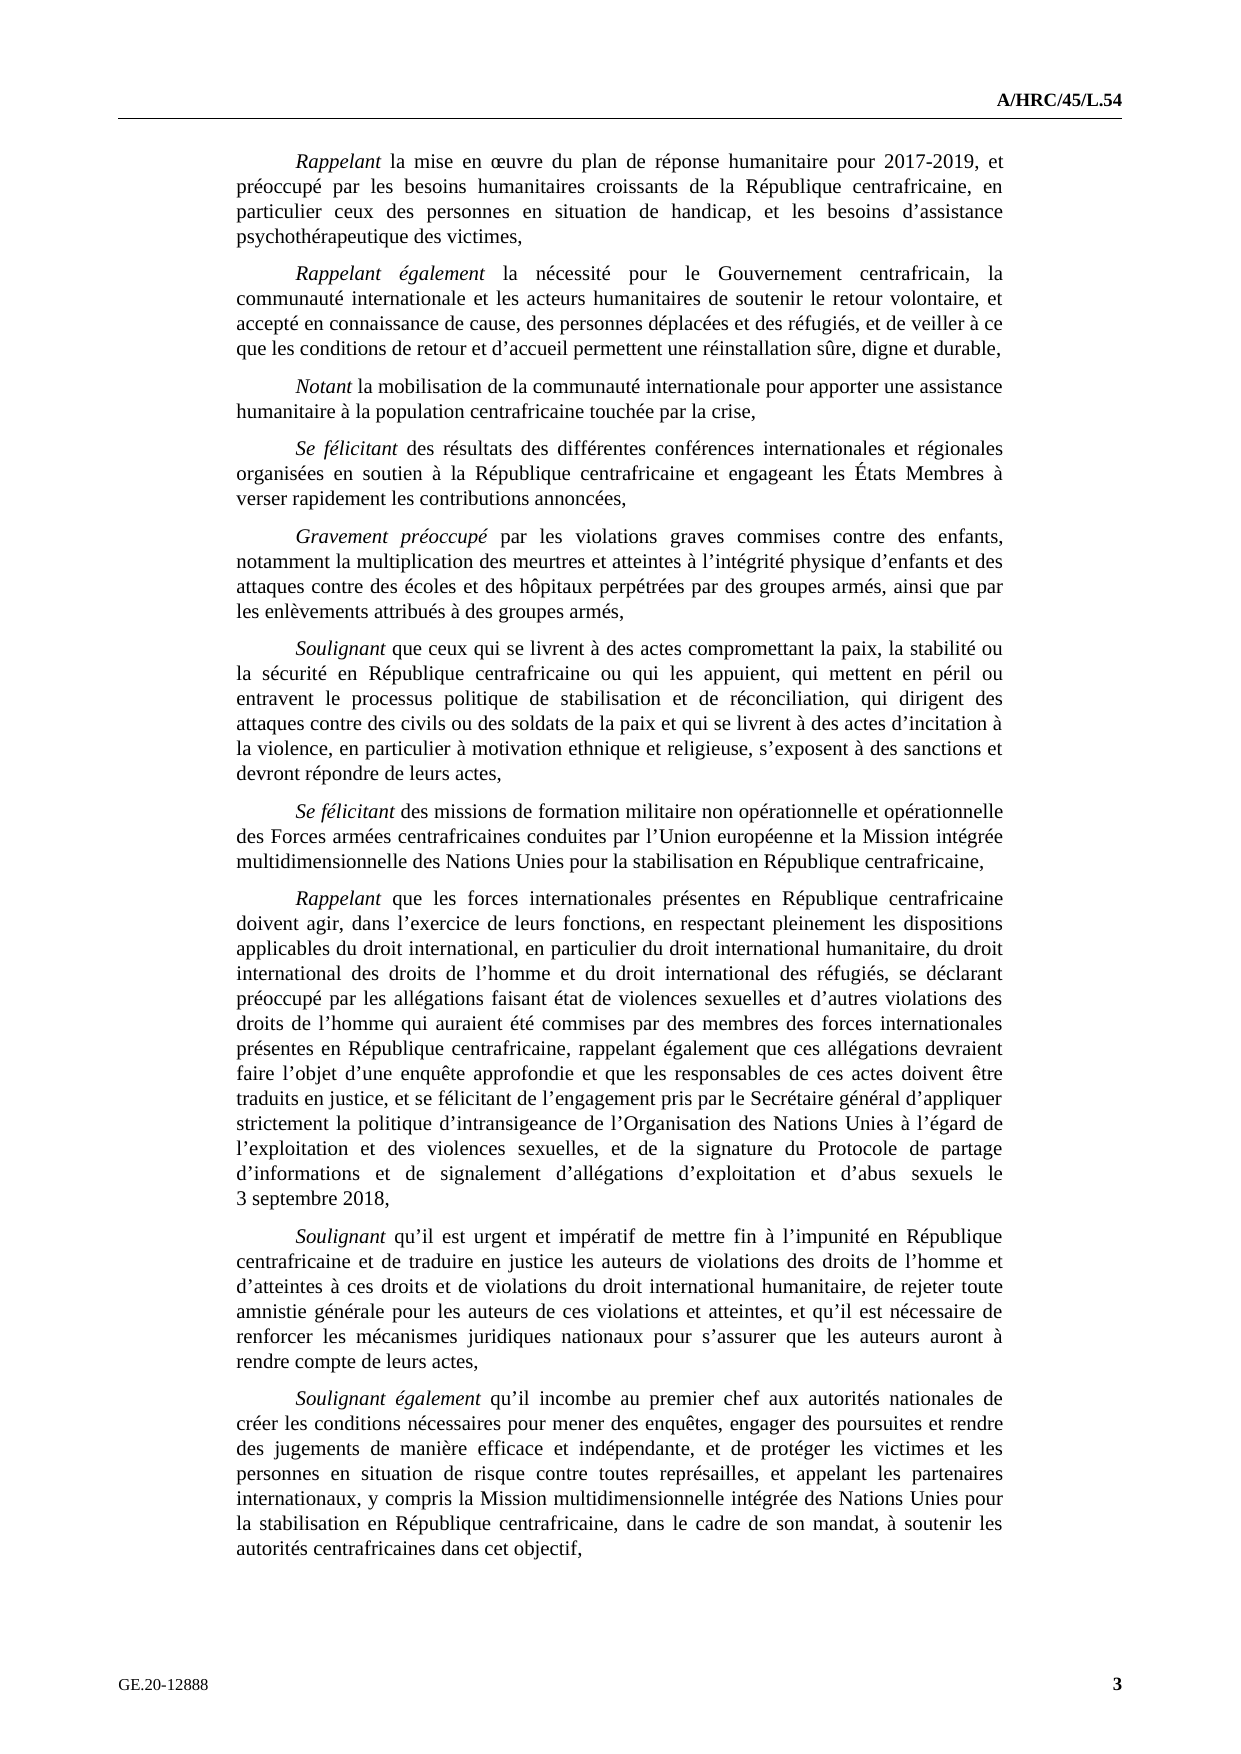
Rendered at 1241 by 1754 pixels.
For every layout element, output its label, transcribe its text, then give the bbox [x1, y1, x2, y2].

text Gravement préoccupé par les violations graves commises contre des enfants, notamment la multiplication des meurtres et atteintes à l’intégrité physique d’enfants et des attaques contre des écoles et des hôpitaux perpétrées par des groupes armés, ainsi que par les enlèvements attribués à des groupes armés, [236, 523, 1004, 623]
text Rappelant également la nécessité pour le Gouvernement centrafricain, la communauté internationale et les acteurs humanitaires de soutenir le retour volontaire, et accepté en connaissance de cause, des personnes déplacées et des réfugiés, et de veiller à ce que les conditions de retour et d’accueil permettent une réinstallation sûre, digne et durable, [236, 260, 1004, 360]
text Soulignant également qu’il incombe au premier chef aux autorités nationales de créer les conditions nécessaires pour mener des enquêtes, engager des poursuites et rendre des jugements de manière efficace et indépendante, et de protéger les victimes et les personnes en situation de risque contre toutes représailles, et appelant les partenaires internationaux, y compris la Mission multidimensionnelle intégrée des Nations Unies pour la stabilisation en République centrafricaine, dans le cadre de son mandat, à soutenir les autorités centrafricaines dans cet objectif, [236, 1385, 1004, 1560]
text Se félicitant des résultats des différentes conférences internationales et régionales organisées en soutien à la République centrafricaine et engageant les États Membres à verser rapidement les contributions annoncées, [236, 435, 1004, 510]
text Se félicitant des missions de formation militaire non opérationnelle et opérationnelle des Forces armées centrafricaines conduites par l’Union européenne et la Mission intégrée multidimensionnelle des Nations Unies pour la stabilisation en République centrafricaine, [236, 798, 1004, 873]
text Notant la mobilisation de la communauté internationale pour apporter une assistance humanitaire à la population centrafricaine touchée par la crise, [236, 373, 1004, 423]
text Soulignant que ceux qui se livrent à des actes compromettant la paix, la stabilité ou la sécurité en République centrafricaine ou qui les appuient, qui mettent en péril ou entravent le processus politique de stabilisation et de réconciliation, qui dirigent des attaques contre des civils ou des soldats de la paix et qui se livrent à des actes d’incitation à la violence, en particulier à motivation ethnique et religieuse, s’exposent à des sanctions et devront répondre de leurs actes, [236, 635, 1004, 785]
text Soulignant qu’il est urgent et impératif de mettre fin à l’impunité en République centrafricaine et de traduire en justice les auteurs de violations des droits de l’homme et d’atteintes à ces droits et de violations du droit international humanitaire, de rejeter toute amnistie générale pour les auteurs de ces violations et atteintes, et qu’il est nécessaire de renforcer les mécanismes juridiques nationaux pour s’assurer que les auteurs auront à rendre compte de leurs actes, [236, 1223, 1004, 1373]
text Rappelant la mise en œuvre du plan de réponse humanitaire pour 2017-2019, et préoccupé par les besoins humanitaires croissants de la République centrafricaine, en particulier ceux des personnes en situation de handicap, et les besoins d’assistance psychothérapeutique des victimes, [236, 148, 1004, 248]
text Rappelant que les forces internationales présentes en République centrafricaine doivent agir, dans l’exercice de leurs fonctions, en respectant pleinement les dispositions applicables du droit international, en particulier du droit international humanitaire, du droit international des droits de l’homme et du droit international des réfugiés, se déclarant préoccupé par les allégations faisant état de violences sexuelles et d’autres violations des droits de l’homme qui auraient été commises par des membres des forces internationales présentes en République centrafricaine, rappelant également que ces allégations devraient faire l’objet d’une enquête approfondie et que les responsables de ces actes doivent être traduits en justice, et se félicitant de l’engagement pris par le Secrétaire général d’appliquer strictement la politique d’intransigeance de l’Organisation des Nations Unies à l’égard de l’exploitation et des violences sexuelles, et de la signature du Protocole de partage d’informations et de signalement d’allégations d’exploitation et d’abus sexuels le 3 septembre 2018, [236, 885, 1004, 1210]
